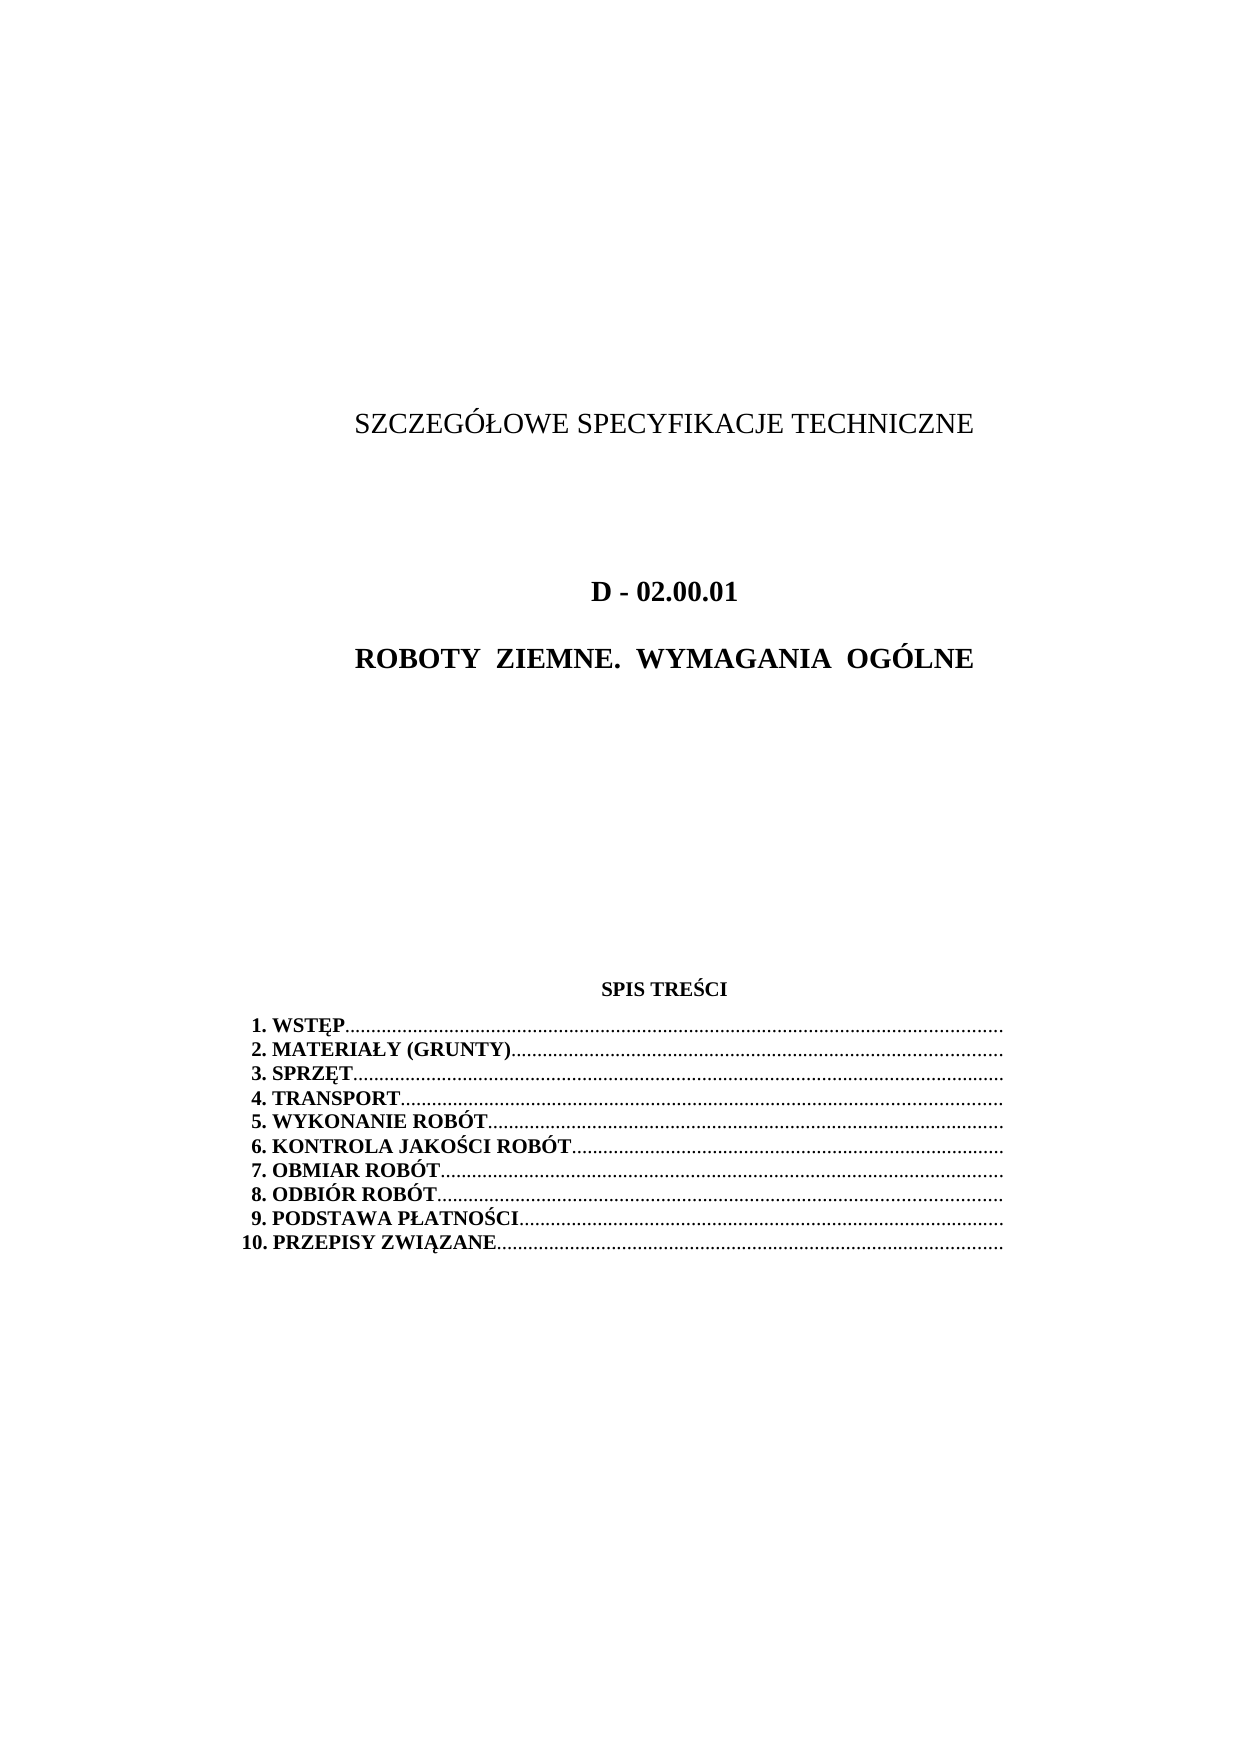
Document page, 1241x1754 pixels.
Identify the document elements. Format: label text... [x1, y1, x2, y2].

text D - 02.00.01 [236, 574, 1092, 608]
text 8. ODBIÓR ROBÓT [251, 1182, 1092, 1206]
text 9. PODSTAWA PŁATNOŚCI [251, 1206, 1092, 1230]
text SPIS TREŚCI [236, 977, 1092, 1001]
text 1. WSTĘP [251, 1013, 1092, 1037]
text 10. PRZEPISY ZWIĄZANE [236, 1230, 1092, 1254]
text 6. KONTROLA JAKOŚCI ROBÓT [251, 1133, 1092, 1158]
text ROBOTY ZIEMNE. WYMAGANIA OGÓLNE [236, 641, 1092, 675]
text 2. MATERIAŁY (GRUNTY) [251, 1037, 1092, 1061]
text SZCZEGÓŁOWE SPECYFIKACJE TECHNICZNE [236, 406, 1092, 440]
text 5. WYKONANIE ROBÓT [251, 1109, 1092, 1133]
text 3. SPRZĘT [251, 1061, 1092, 1085]
text 4. TRANSPORT [251, 1085, 1092, 1109]
text 7. OBMIAR ROBÓT [251, 1158, 1092, 1182]
